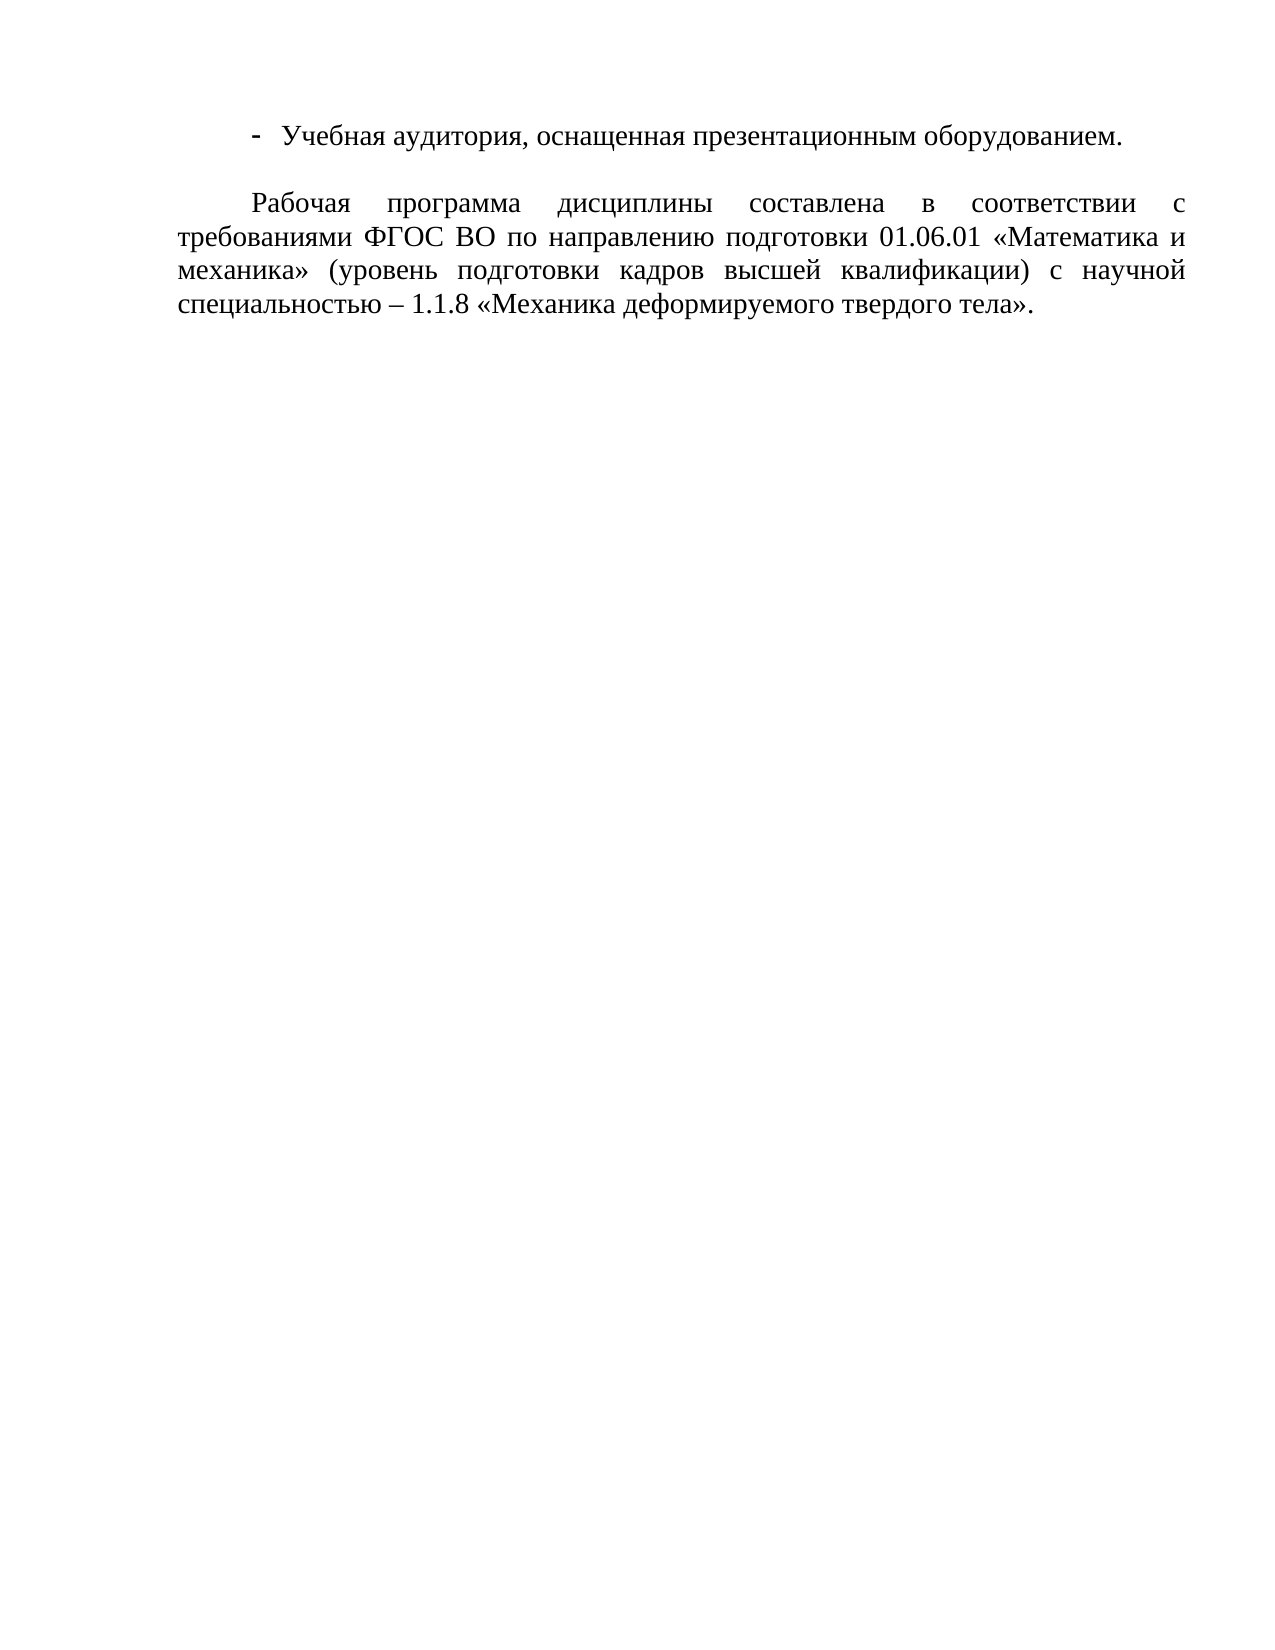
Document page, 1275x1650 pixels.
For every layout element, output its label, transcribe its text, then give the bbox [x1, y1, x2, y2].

text Рабочая программа дисциплины составлена в соответствии с требованиями ФГОС ВО по направлению подготовки 01.06.01 «Математика и механика» (уровень подготовки кадров высшей квалификации) с научной специальностью – 1.1.8 «Механика деформируемого твердого тела». [177, 185, 1186, 319]
list Учебная аудитория, оснащенная презентационным оборудованием. [177, 118, 1186, 152]
